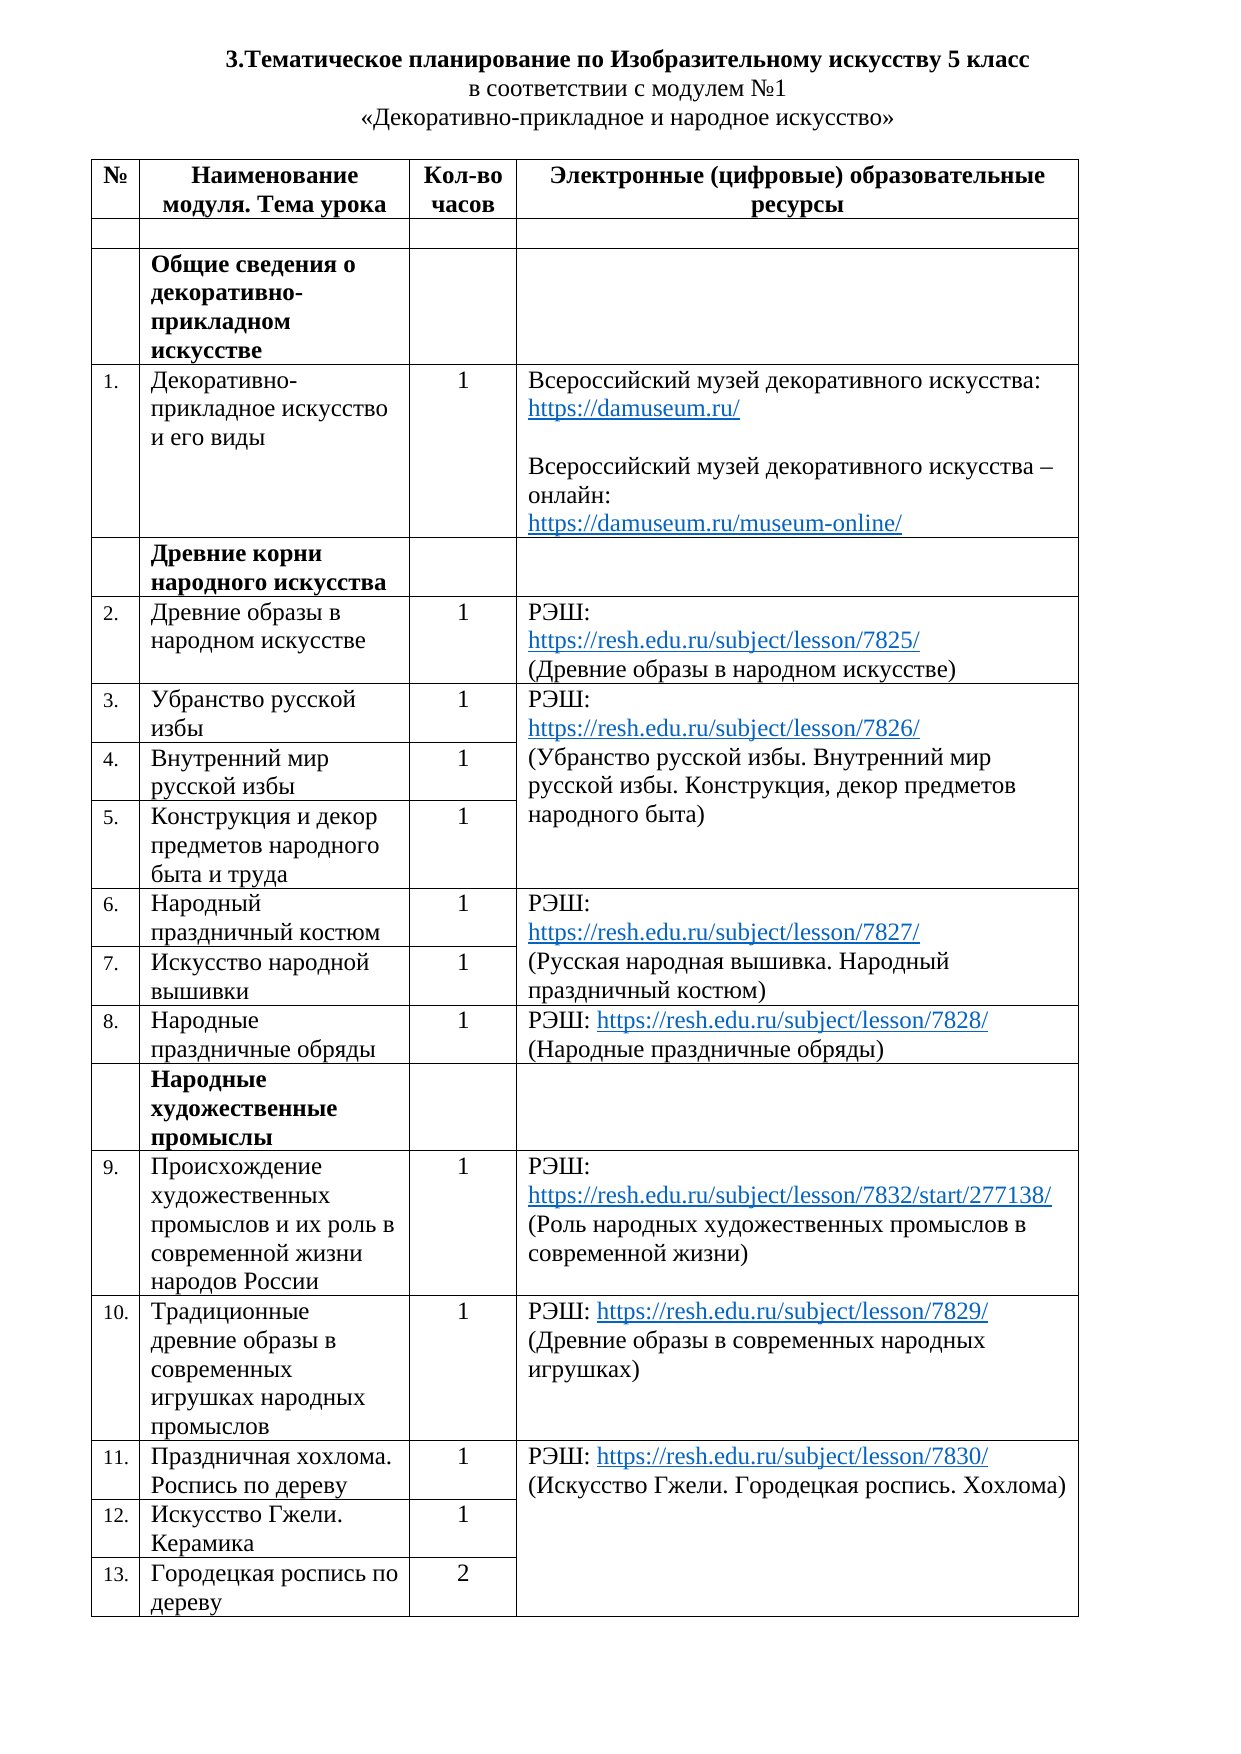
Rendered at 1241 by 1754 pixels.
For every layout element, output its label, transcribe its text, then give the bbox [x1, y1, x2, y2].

table_cell РЭШ: https://resh.edu.ru/subject/lesson/7830/ (Искусство Гжели. Городецкая роспись. Хохлома) [517, 1441, 1078, 1616]
table_cell Всероссийский музей декоративного искусства: https://damuseum.ru/ Всероссийский музей декоративного искусства – онлайн: https://damuseum.ru/museum-online/ [517, 365, 1078, 537]
table_cell Городецкая роспись по дереву [140, 1558, 409, 1616]
table_cell 1 [410, 1151, 516, 1295]
table_cell [92, 801, 139, 887]
table_cell Искусство Гжели. Керамика [140, 1500, 409, 1557]
table_cell Древние образы в народном искусстве [140, 597, 409, 683]
table_cell [410, 249, 516, 364]
table_cell 1 [410, 1006, 516, 1063]
table_cell [92, 1006, 139, 1063]
table_cell [140, 219, 409, 248]
table_cell Общие сведения о декоративно-прикладном искусстве [140, 249, 409, 364]
table_cell Происхождение художественных промыслов и их роль в современной жизни народов России [140, 1151, 409, 1295]
table_cell [92, 1064, 139, 1150]
table_cell [92, 1500, 139, 1557]
table_cell [517, 1064, 1078, 1150]
table_cell 1 [410, 947, 516, 1004]
table_cell 1 [410, 684, 516, 742]
table_cell РЭШ: https://resh.edu.ru/subject/lesson/7828/ (Народные праздничные обряды) [517, 1006, 1078, 1063]
table_cell [517, 538, 1078, 596]
table_cell [92, 743, 139, 800]
table_cell [92, 597, 139, 683]
table_cell [410, 219, 516, 248]
table_cell [92, 1558, 139, 1616]
table_cell 1 [410, 1441, 516, 1498]
table_cell Народные праздничные обряды [140, 1006, 409, 1063]
table_cell [92, 538, 139, 596]
table_cell 1 [410, 889, 516, 946]
table_cell Декоративно-прикладное искусство и его виды [140, 365, 409, 537]
table_cell [92, 947, 139, 1004]
text «Декоративно-прикладное и народное искусство» [103, 102, 1152, 131]
table_cell [92, 1441, 139, 1498]
table_cell [92, 684, 139, 742]
table_cell [92, 365, 139, 537]
table_header Электронные (цифровые) образовательные ресурсы [517, 160, 1078, 218]
text в соответствии с модулем №1 [103, 73, 1152, 102]
table_cell РЭШ: https://resh.edu.ru/subject/lesson/7827/ (Русская народная вышивка. Народный праздничный костюм) [517, 889, 1078, 1004]
table_cell [92, 1296, 139, 1440]
table_cell 1 [410, 743, 516, 800]
table_cell Традиционные древние образы в современных игрушках народных промыслов [140, 1296, 409, 1440]
table_cell Внутренний мир русской избы [140, 743, 409, 800]
table_cell Народный праздничный костюм [140, 889, 409, 946]
table_cell РЭШ: https://resh.edu.ru/subject/lesson/7825/ (Древние образы в народном искусстве) [517, 597, 1078, 683]
table_cell [517, 219, 1078, 248]
table_cell РЭШ: https://resh.edu.ru/subject/lesson/7826/ (Убранство русской избы. Внутренний мир русской избы. Конструкция, декор предметов народного быта) [517, 684, 1078, 887]
table_cell РЭШ: https://resh.edu.ru/subject/lesson/7829/ (Древние образы в современных народных игрушках) [517, 1296, 1078, 1440]
table_cell 1 [410, 1500, 516, 1557]
table_cell Праздничная хохлома. Роспись по дереву [140, 1441, 409, 1498]
table_header Наименование модуля. Тема урока [140, 160, 409, 218]
table_cell 1 [410, 801, 516, 887]
table_cell Искусство народной вышивки [140, 947, 409, 1004]
table_cell 1 [410, 597, 516, 683]
table_cell 1 [410, 365, 516, 537]
table_cell 1 [410, 1296, 516, 1440]
table_cell [92, 1151, 139, 1295]
table_header № [92, 160, 139, 218]
table_cell [92, 249, 139, 364]
table_cell [517, 249, 1078, 364]
table_cell 2 [410, 1558, 516, 1616]
table_cell [92, 219, 139, 248]
table_cell [410, 1064, 516, 1150]
table_cell Народные художественные промыслы [140, 1064, 409, 1150]
table_cell [410, 538, 516, 596]
table_cell Конструкция и декор предметов народного быта и труда [140, 801, 409, 887]
table_cell РЭШ: https://resh.edu.ru/subject/lesson/7832/start/277138/ (Роль народных художественных промыслов в современной жизни) [517, 1151, 1078, 1295]
table_cell [92, 889, 139, 946]
table_cell Древние корни народного искусства [140, 538, 409, 596]
table_header Кол-во часов [410, 160, 516, 218]
text 3.Тематическое планирование по Изобразительному искусству 5 класс [103, 44, 1152, 73]
table_cell Убранство русской избы [140, 684, 409, 742]
